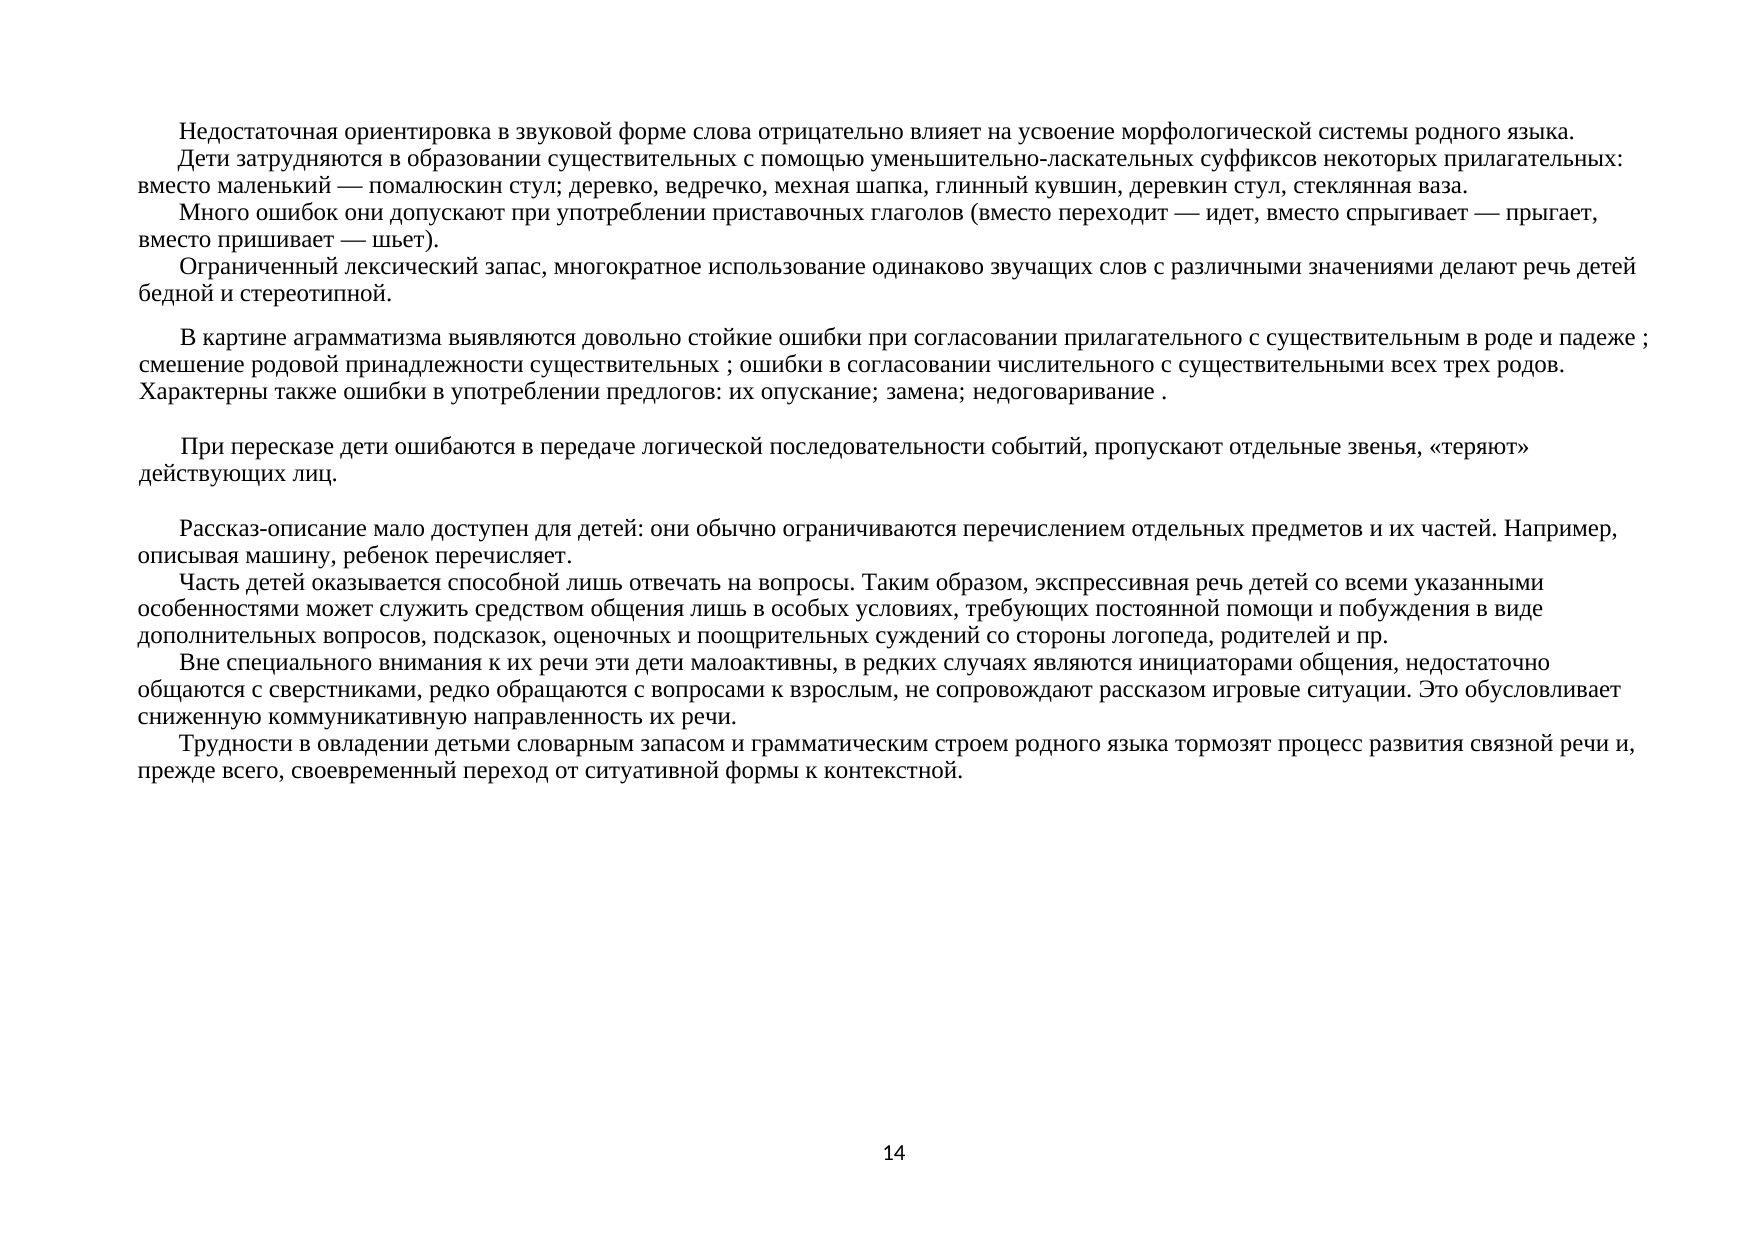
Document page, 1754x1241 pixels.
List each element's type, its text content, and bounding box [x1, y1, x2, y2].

text Дети затрудняются в образовании существительных с помощью уменьшительно-ласкательных суффиксов некоторых прилагательных: вместо маленький — помалюскин стул; деревко, ведречко, мехная шапка, глинный кувшин, деревкин стул, стеклянная ваза. [137, 145, 1648, 199]
text В картине аграмматизма выявляются довольно стойкие ошибки при согласовании прилагательного с существительным в роде и падеже ; смешение родовой принадлежности существительных ; ошибки в согласовании числительного с существительными всех трех родов. Характерны также ошибки в употреблении предлогов: их опускание; замена; недоговаривание . [138, 324, 1650, 405]
text Трудности в овладении детьми словарным запасом и грамматическим строем родного языка тормозят процесс развития связной речи и, прежде всего, своевременный переход от ситуативной формы к контекстной. [137, 730, 1650, 784]
text Много ошибок они допускают при употреблении приставочных глаголов (вместо переходит — идет, вместо спрыгивает — прыгает, вместо пришивает — шьет). [138, 199, 1648, 253]
text Рассказ-описание мало доступен для детей: они обычно ограничиваются перечислением отдельных предметов и их частей. Например, описывая машину, ребенок перечисляет. [137, 515, 1646, 568]
text При пересказе дети ошибаются в передаче логической последовательности событий, пропускают отдельные звенья, «теряют» действующих лиц. [139, 433, 1646, 487]
text Часть детей оказывается способной лишь отвечать на вопросы. Таким образом, экспрессивная речь детей со всеми указанными особенностями может служить средством общения лишь в особых условиях, требующих постоянной помощи и побуждения в виде дополнительных вопросов, подсказок, оценочных и поощрительных суждений со стороны логопеда, родителей и пр. [137, 568, 1649, 649]
text Недостаточная ориентировка в звуковой форме слова отрицательно влияет на усвоение морфологической системы родного языка. [138, 118, 1647, 145]
text Вне специального внимания к их речи эти дети малоактивны, в редких случаях являются инициаторами общения, недостаточно общаются с сверстниками, редко обращаются с вопросами к взрослым, не сопровождают рассказом игровые ситуации. Это обусловливает сниженную коммуникативную направленность их речи. [137, 649, 1650, 730]
text Ограниченный лексический запас, многократное использование одинаково звучащих слов с различными значениями делают речь детей бедной и стереотипной. [138, 253, 1648, 307]
